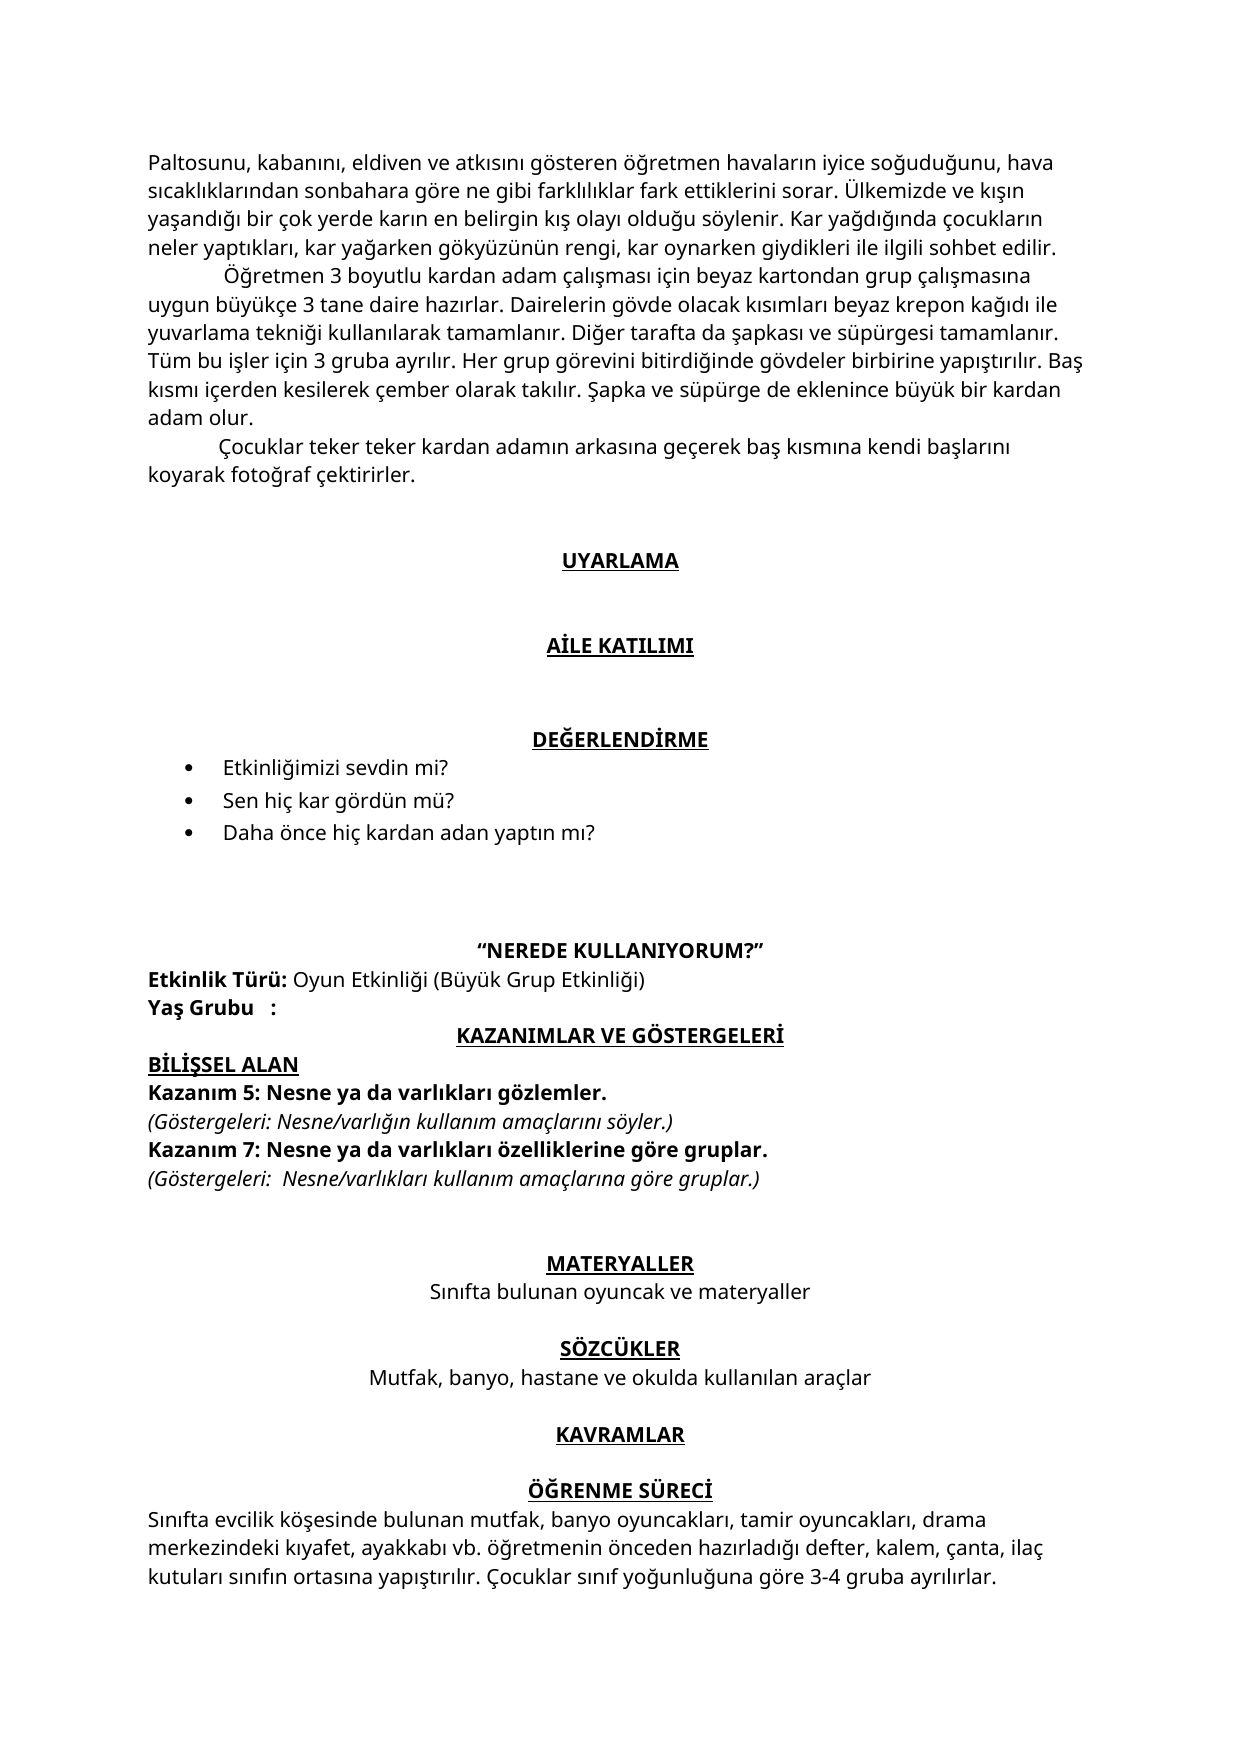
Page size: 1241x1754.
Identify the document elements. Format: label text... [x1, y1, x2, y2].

text UYARLAMA [148, 546, 1093, 574]
text BİLİŞSEL ALAN [148, 1050, 1093, 1078]
text Sınıfta bulunan oyuncak ve materyaller [148, 1277, 1093, 1306]
text Çocuklar teker teker kardan adamın arkasına geçerek baş kısmına kendi başlarını koyarak fotoğraf çektirirler. [148, 432, 1093, 489]
text Yaş Grubu : [148, 993, 1093, 1022]
text “NEREDE KULLANIYORUM?” [148, 936, 1093, 965]
text SÖZCÜKLER [148, 1334, 1093, 1363]
text DEĞERLENDİRME [148, 725, 1093, 753]
list Daha önce hiç kardan adan yaptın mı? [185, 818, 1093, 847]
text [148, 1505, 1093, 1590]
text Etkinlik Türü: Oyun Etkinliği (Büyük Grup Etkinliği) [148, 965, 1093, 993]
text MATERYALLER [148, 1249, 1093, 1277]
list Sen hiç kar gördün mü? [185, 786, 1093, 814]
text Öğretmen 3 boyutlu kardan adam çalışması için beyaz kartondan grup çalışmasına uygun büyükçe 3 tane daire hazırlar. Dairelerin gövde olacak kısımları beyaz krepon kağıdı ile yuvarlama tekniği kullanılarak tamamlanır. Diğer tarafta da şapkası ve süpürgesi tamamlanır. Tüm bu işler için 3 gruba ayrılır. Her grup görevini bitirdiğinde gövdeler birbirine yapıştırılır. Baş kısmı içerden kesilerek çember olarak takılır. Şapka ve süpürge de eklenince büyük bir kardan adam olur. [148, 261, 1093, 432]
text ÖĞRENME SÜRECİ [148, 1477, 1093, 1505]
text KAZANIMLAR VE GÖSTERGELERİ [148, 1022, 1093, 1050]
text Mutfak, banyo, hastane ve okulda kullanılan araçlar [148, 1363, 1093, 1391]
text Paltosunu, kabanını, eldiven ve atkısını gösteren öğretmen havaların iyice soğuduğunu, hava sıcaklıklarından sonbahara göre ne gibi farklılıklar fark ettiklerini sorar. Ülkemizde ve kışın yaşandığı bir çok yerde karın en belirgin kış olayı olduğu söylenir. Kar yağdığında çocukların neler yaptıkları, kar yağarken gökyüzünün rengi, kar oynarken giydikleri ile ilgili sohbet edilir. [148, 148, 1093, 261]
list Etkinliğimizi sevdin mi? [185, 753, 1093, 782]
text KAVRAMLAR [148, 1420, 1093, 1448]
text Kazanım 5: Nesne ya da varlıkları gözlemler. (Göstergeleri: Nesne/varlığın kullanım amaçlarını söyler.) Kazanım 7: Nesne ya da varlıkları özelliklerine göre gruplar. (Göstergeleri: Nesne/varlıkları kullanım amaçlarına göre gruplar.) [148, 1078, 1093, 1192]
text AİLE KATILIMI [148, 631, 1093, 659]
